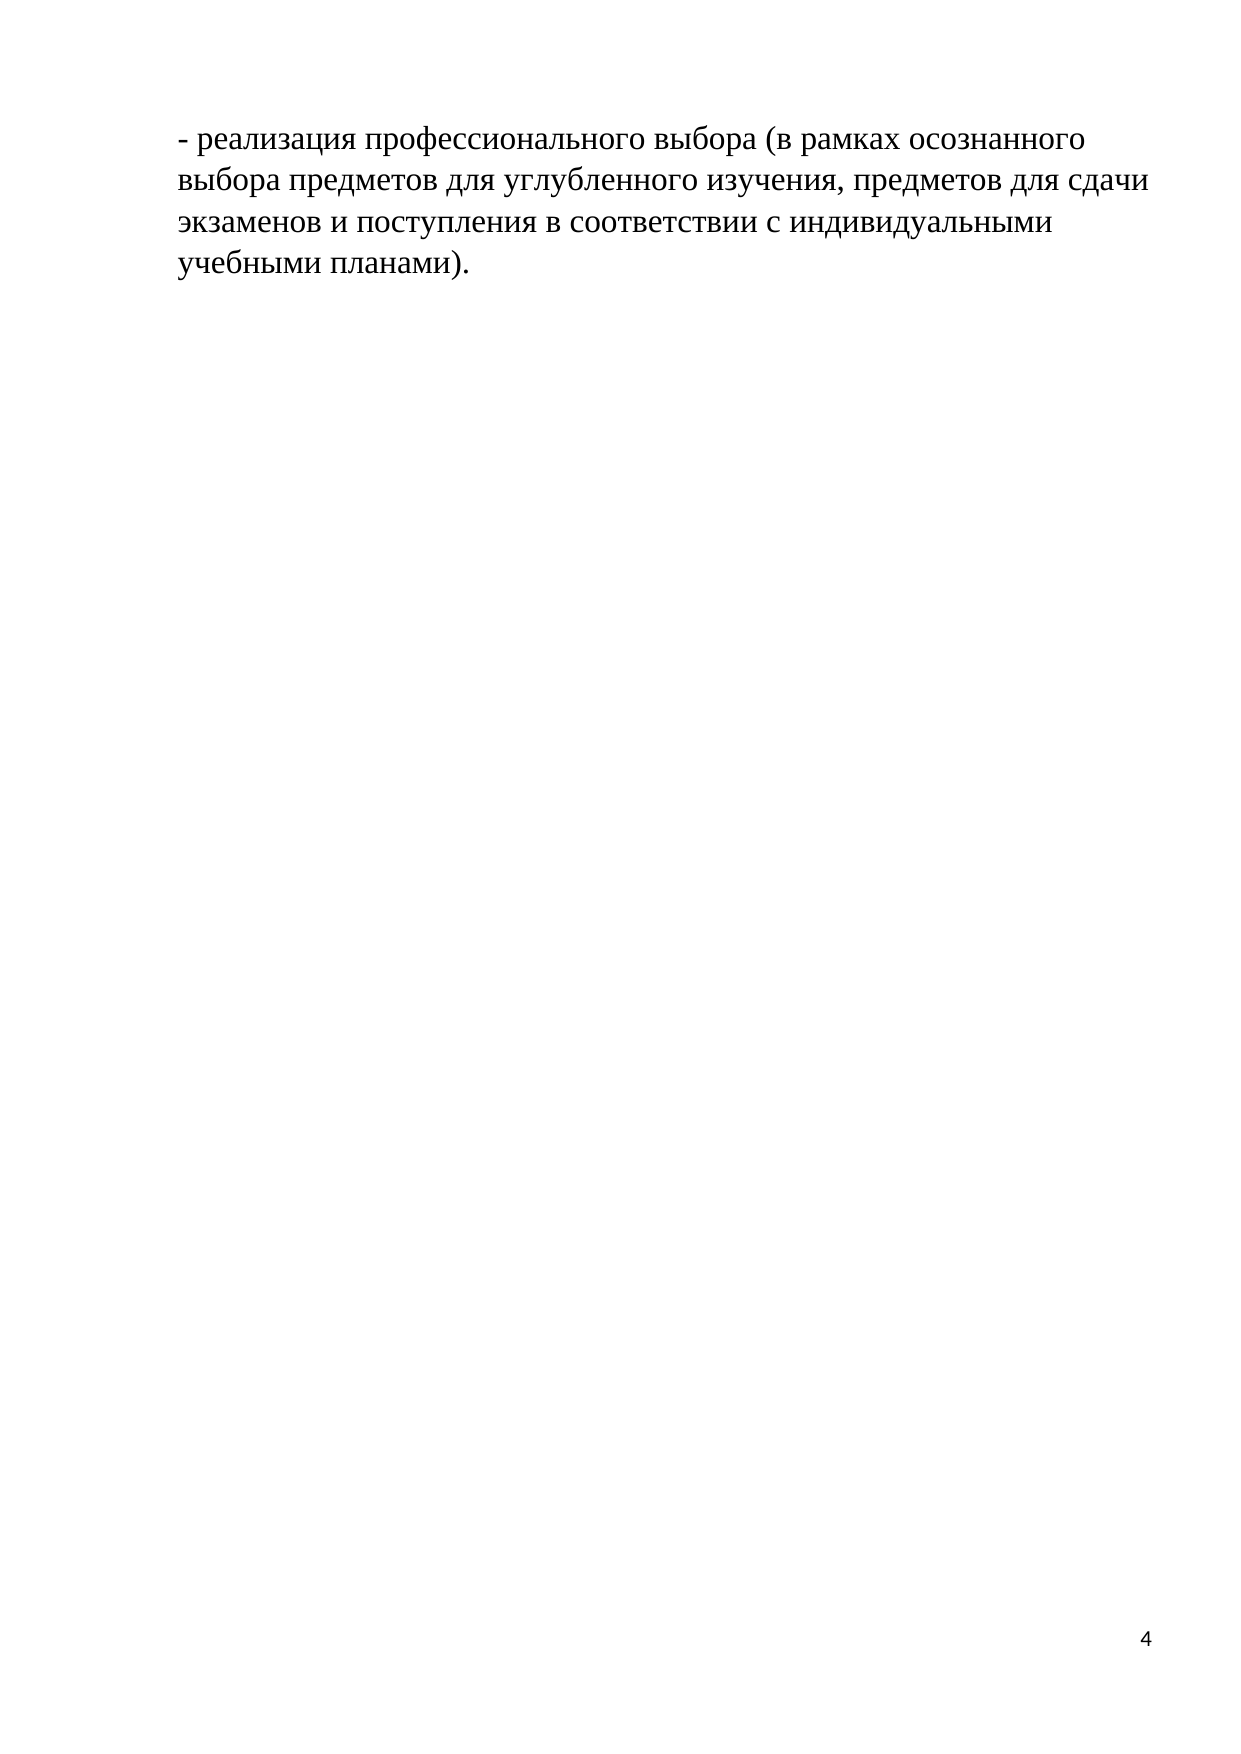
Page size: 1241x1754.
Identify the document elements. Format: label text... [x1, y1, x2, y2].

text - реализация профессионального выбора (в рамках осознанного выбора предметов для углубленного изучения, предметов для сдачи экзаменов и поступления в соответствии с индивидуальными учебными планами). [177, 118, 1152, 281]
